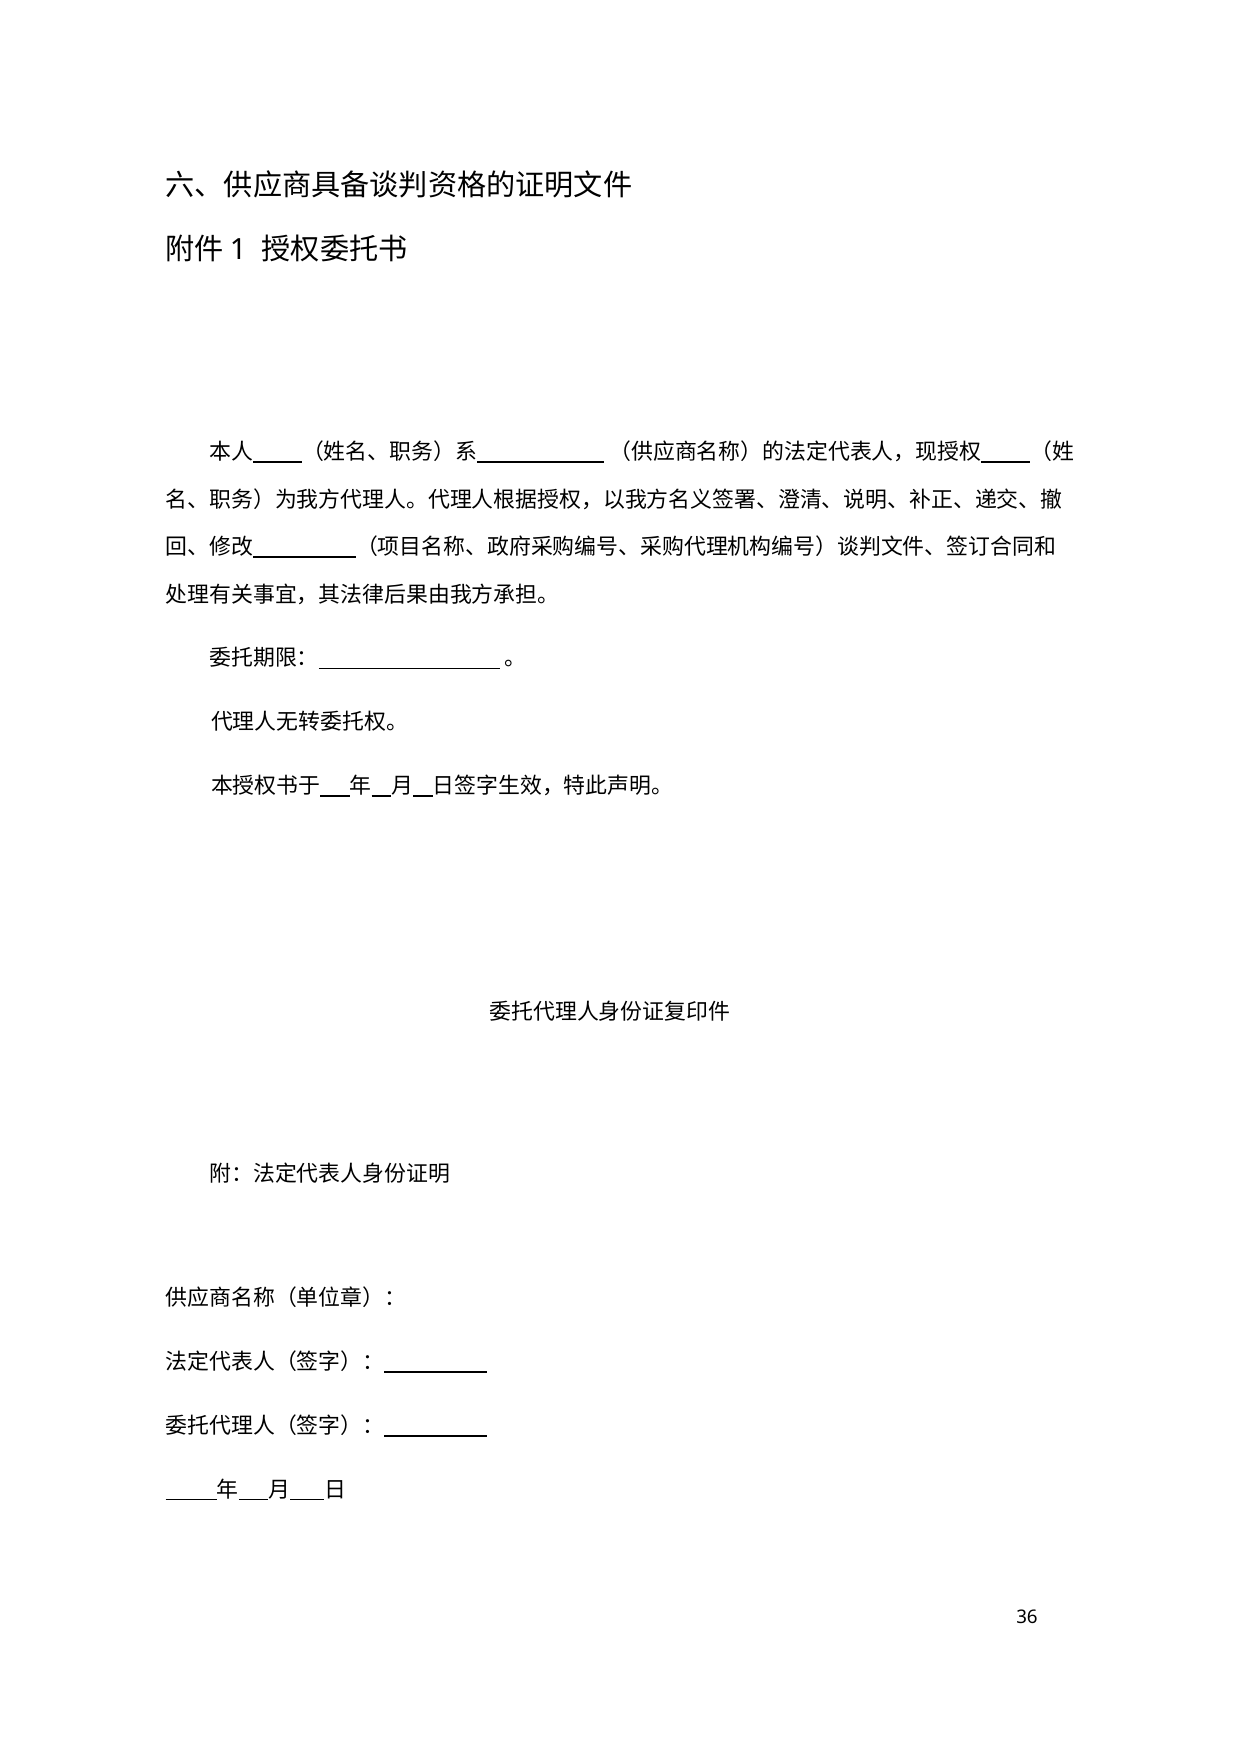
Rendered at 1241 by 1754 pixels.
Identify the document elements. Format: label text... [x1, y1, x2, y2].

text 附件1 授权委托书 [165, 225, 1075, 268]
table_header 委托代理人身份证复印件 [165, 876, 1054, 1139]
text 法定代表人（签字）： [165, 1344, 1031, 1376]
text 代理人无转委托权。 [165, 704, 1075, 736]
text 委托代理人（签字）： [165, 1408, 1031, 1439]
text 本授权书于 年 月 日签字生效，特此声明。 [165, 768, 1075, 799]
text 本人 （姓名、职务）系 （供应商名称）的法定代表人，现授权 （姓名、职务）为我方代理人。代理人根据授权，以我方名义签署、澄清、说明、补正、递交、撤回、修改 （项目名称、政府采购编号、采购代理机构编号）谈判文件、签订合同和处理有关事宜，其法律后果由我方承担。 [165, 434, 1075, 608]
text 六、供应商具备谈判资格的证明文件 [165, 162, 1075, 204]
text 附：法定代表人身份证明 [165, 1156, 1075, 1187]
text 委托期限： 。 [165, 640, 1075, 672]
text 年 月 日 [165, 1472, 1031, 1503]
text 供应商名称（单位章）： [165, 1280, 1075, 1312]
